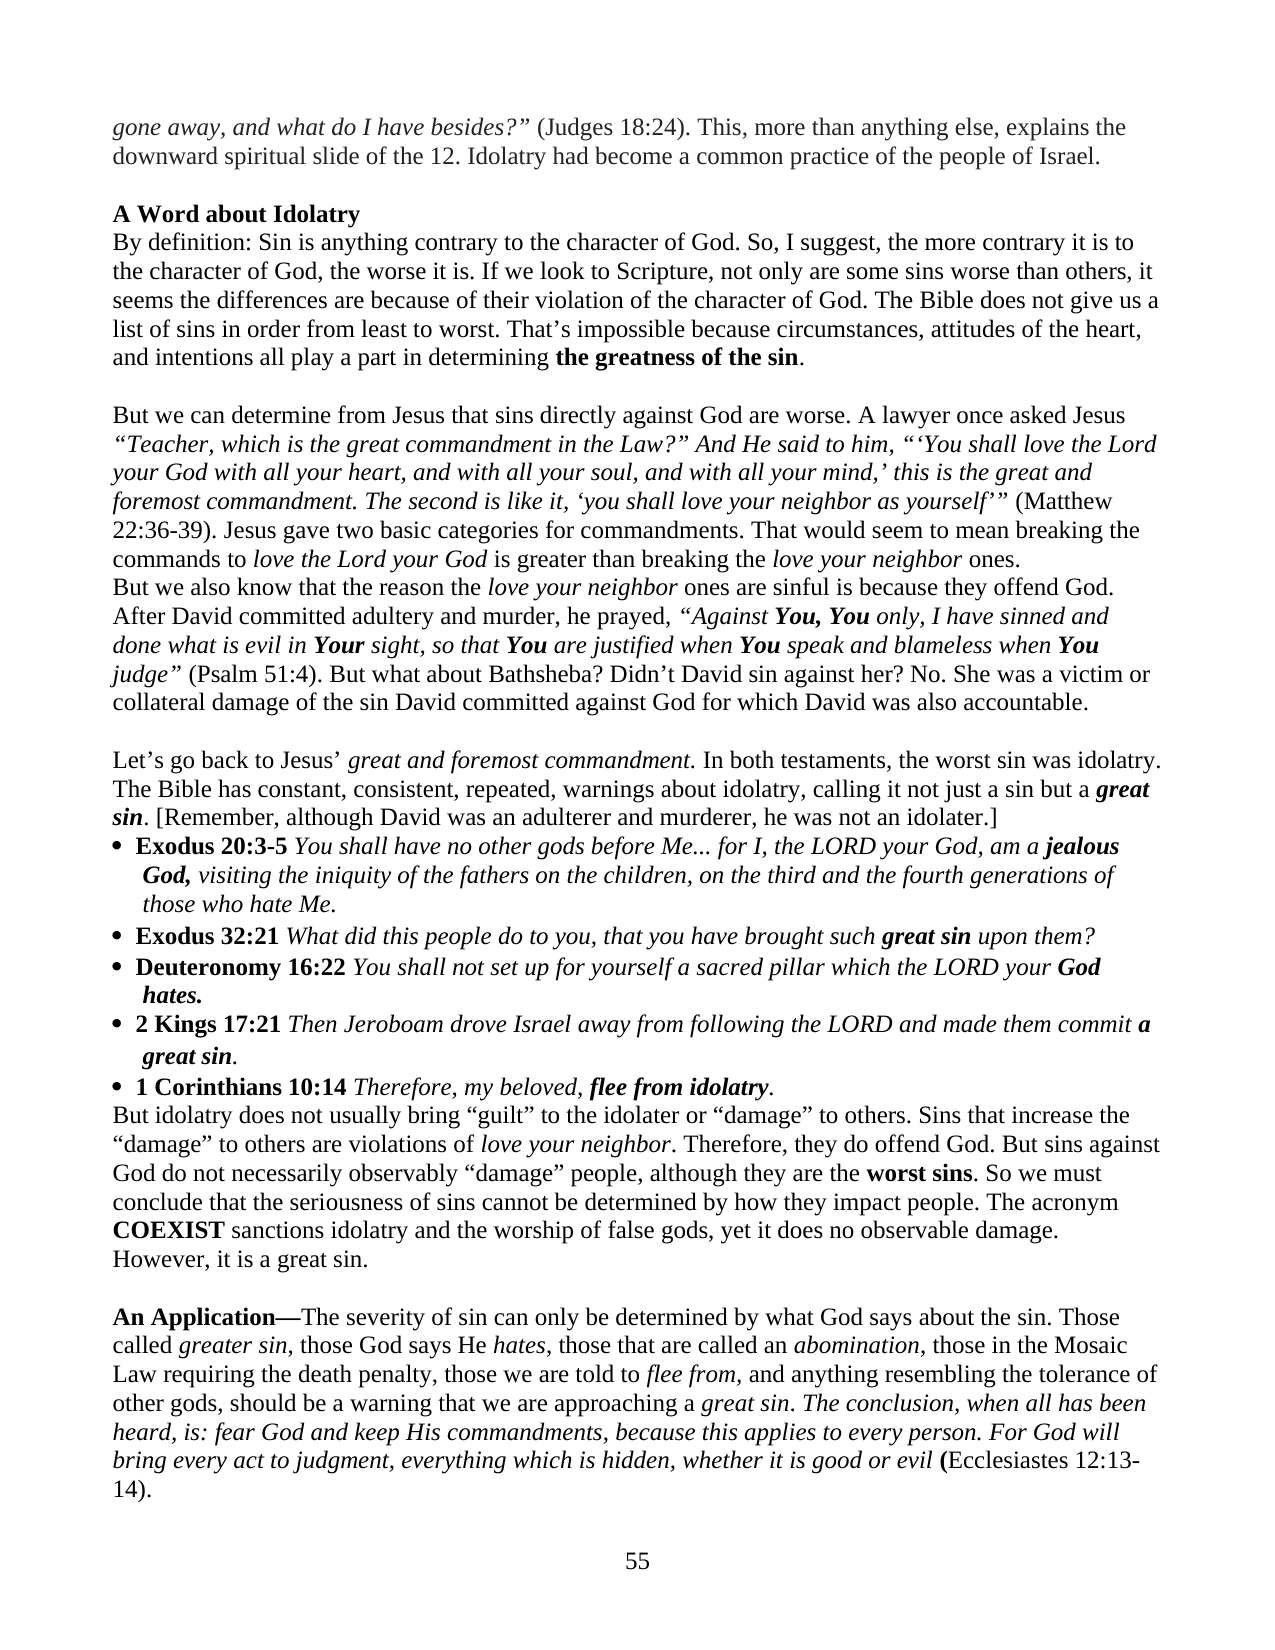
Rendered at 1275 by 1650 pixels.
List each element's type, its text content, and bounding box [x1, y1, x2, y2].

list Deuteronomy 16:22 You shall not set up for yourself a sacred pillar which the LORD your God hates. [112, 952, 1162, 1009]
text An Application—The severity of sin can only be determined by what God says about the sin. Those called greater sin, those God says He hates, those that are called an abomination, those in the Mosaic Law requiring the death penalty, those we are told to flee from, and anything resembling the tolerance of other gods, should be a warning that we are approaching a great sin. The conclusion, when all has been heard, is: fear God and keep His commandments, because this applies to every person. For God will bring every act to judgment, everything which is hidden, whether it is good or evil (Ecclesiastes 12:13-14). [112, 1302, 1162, 1503]
text But we can determine from Jesus that sins directly against God are worse. A lawyer once asked Jesus “Teacher, which is the great commandment in the Law?” And He said to him, “‘You shall love the Lord your God with all your heart, and with all your soul, and with all your mind,’ this is the great and foremost commandment. The second is like it, ‘you shall love your neighbor as yourself’” (Matthew 22:36-39). Jesus gave two basic categories for commandments. That would seem to mean breaking the commands to love the Lord your God is greater than breaking the love your neighbor ones. [112, 400, 1162, 572]
text A Word about Idolatry [112, 199, 1162, 227]
list Exodus 20:3-5 You shall have no other gods before Me... for I, the LORD your God, am a jealous God, visiting the iniquity of the fathers on the children, on the third and the fourth generations of those who hate Me. [112, 831, 1162, 917]
list 1 Corinthians 10:14 Therefore, my beloved, flee from idolatry. [112, 1072, 1162, 1101]
list 2 Kings 17:21 Then Jeroboam drove Israel away from following the LORD and made them commit a great sin. [112, 1009, 1162, 1072]
text But idolatry does not usually bring “guilt” to the idolater or “damage” to others. Sins that increase the “damage” to others are violations of love your neighbor. Therefore, they do offend God. But sins against God do not necessarily observably “damage” people, although they are the worst sins. So we must conclude that the seriousness of sins cannot be determined by how they impact people. The acronym COEXIST sanctions idolatry and the worship of false gods, yet it does no observable damage. However, it is a great sin. [112, 1101, 1162, 1273]
list Exodus 32:21 What did this people do to you, that you have brought such great sin upon them? [112, 917, 1162, 952]
text By definition: Sin is anything contrary to the character of God. So, I suggest, the more contrary it is to the character of God, the worse it is. If we look to Scripture, not only are some sins worse than others, it seems the differences are because of their violation of the character of God. The Bible does not give us a list of sins in order from least to worst. That’s impossible because circumstances, attitudes of the heart, and intentions all play a part in determining the greatness of the sin. [112, 227, 1162, 371]
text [112, 112, 1162, 170]
text But we also know that the reason the love your neighbor ones are sinful is because they offend God. After David committed adultery and murder, he prayed, “Against You, You only, I have sinned and done what is evil in Your sight, so that You are justified when You speak and blameless when You judge” (Psalm 51:4). But what about Bathsheba? Didn’t David sin against her? No. She was a victim or collateral damage of the sin David committed against God for which David was also accountable. [112, 572, 1162, 716]
text Let’s go back to Jesus’ great and foremost commandment. In both testaments, the worst sin was idolatry. The Bible has constant, consistent, repeated, warnings about idolatry, calling it not just a sin but a great sin. [Remember, although David was an adulterer and murderer, he was not an idolater.] [112, 745, 1162, 831]
